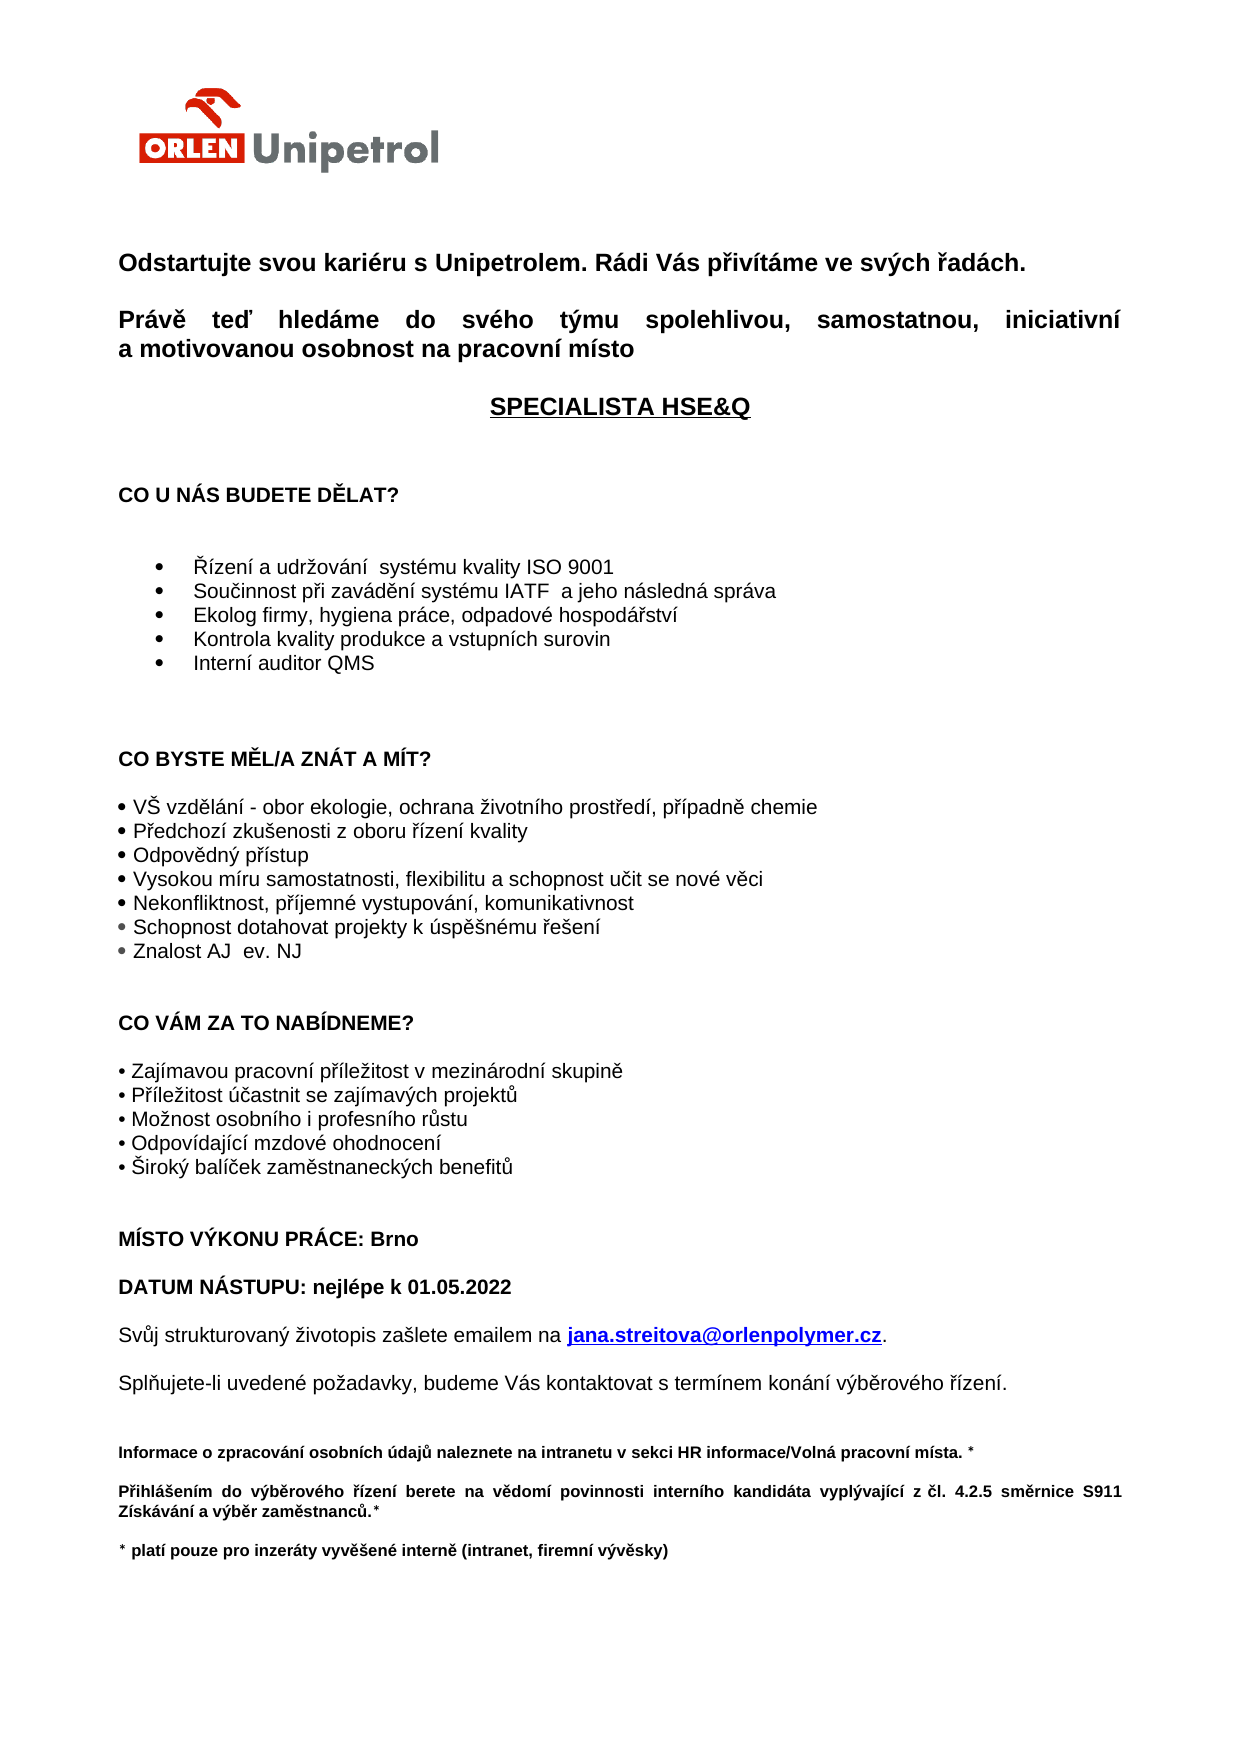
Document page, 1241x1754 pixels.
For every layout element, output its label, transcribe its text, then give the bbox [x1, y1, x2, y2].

list Řízení a udržování systému kvality ISO 9001 [156, 555, 1122, 579]
text Přihlášením do výběrového řízení berete na vědomí povinnosti interního kandidáta vyplývající z čl. 4.2.5 směrnice S911 Získávání a výběr zaměstnanců.* [118, 1482, 1122, 1521]
text * platí pouze pro inzeráty vyvěšené interně (intranet, firemní vývěsky) [118, 1541, 1122, 1561]
picture [118, 73, 459, 184]
text CO VÁM ZA TO NABÍDNEME? [118, 1011, 1122, 1035]
list Odpovědný přístup [118, 843, 1122, 867]
list VŠ vzdělání - obor ekologie, ochrana životního prostředí, případně chemie [118, 795, 1122, 819]
text Informace o zpracování osobních údajů naleznete na intranetu v sekci HR informace/Volná pracovní místa. * [118, 1442, 1122, 1463]
text Odstartujte svou kariéru s Unipetrolem. Rádi Vás přivítáme ve svých řadách. [118, 248, 1122, 277]
text SPECIALISTA HSE&Q [118, 392, 1122, 421]
text • Příležitost účastnit se zajímavých projektů [118, 1083, 1122, 1107]
list Kontrola kvality produkce a vstupních surovin [156, 627, 1122, 651]
list Ekolog firmy, hygiena práce, odpadové hospodářství [156, 603, 1122, 627]
text Splňujete-li uvedené požadavky, budeme Vás kontaktovat s termínem konání výběrového řízení. [118, 1371, 1122, 1394]
list Schopnost dotahovat projekty k úspěšnému řešení [118, 915, 1122, 939]
list Interní auditor QMS [156, 651, 1122, 675]
text • Možnost osobního i profesního růstu [118, 1107, 1122, 1131]
text DATUM NÁSTUPU: nejlépe k 01.05.2022 [118, 1275, 1122, 1299]
list Součinnost při zavádění systému IATF a jeho následná správa [156, 579, 1122, 603]
text CO U NÁS BUDETE DĚLAT? [118, 483, 1122, 507]
text • Zajímavou pracovní příležitost v mezinárodní skupině [118, 1059, 1122, 1083]
text Svůj strukturovaný životopis zašlete emailem na jana.streitova@orlenpolymer.cz. [118, 1323, 1122, 1347]
text CO BYSTE MĚL/A ZNÁT A MÍT? [118, 747, 1122, 771]
list Předchozí zkušenosti z oboru řízení kvality [118, 819, 1122, 843]
text • Široký balíček zaměstnaneckých benefitů [118, 1155, 1122, 1179]
text Právě teď hledáme do svého týmu spolehlivou, samostatnou, iniciativní a motivovanou osobnost na pracovní místo [118, 306, 1122, 363]
list Vysokou míru samostatnosti, flexibilitu a schopnost učit se nové věci [118, 867, 1122, 891]
text • Odpovídající mzdové ohodnocení [118, 1131, 1122, 1155]
list Nekonfliktnost, příjemné vystupování, komunikativnost [118, 891, 1122, 915]
list Znalost AJ ev. NJ [118, 939, 1122, 963]
text MÍSTO VÝKONU PRÁCE: Brno [118, 1227, 1122, 1251]
